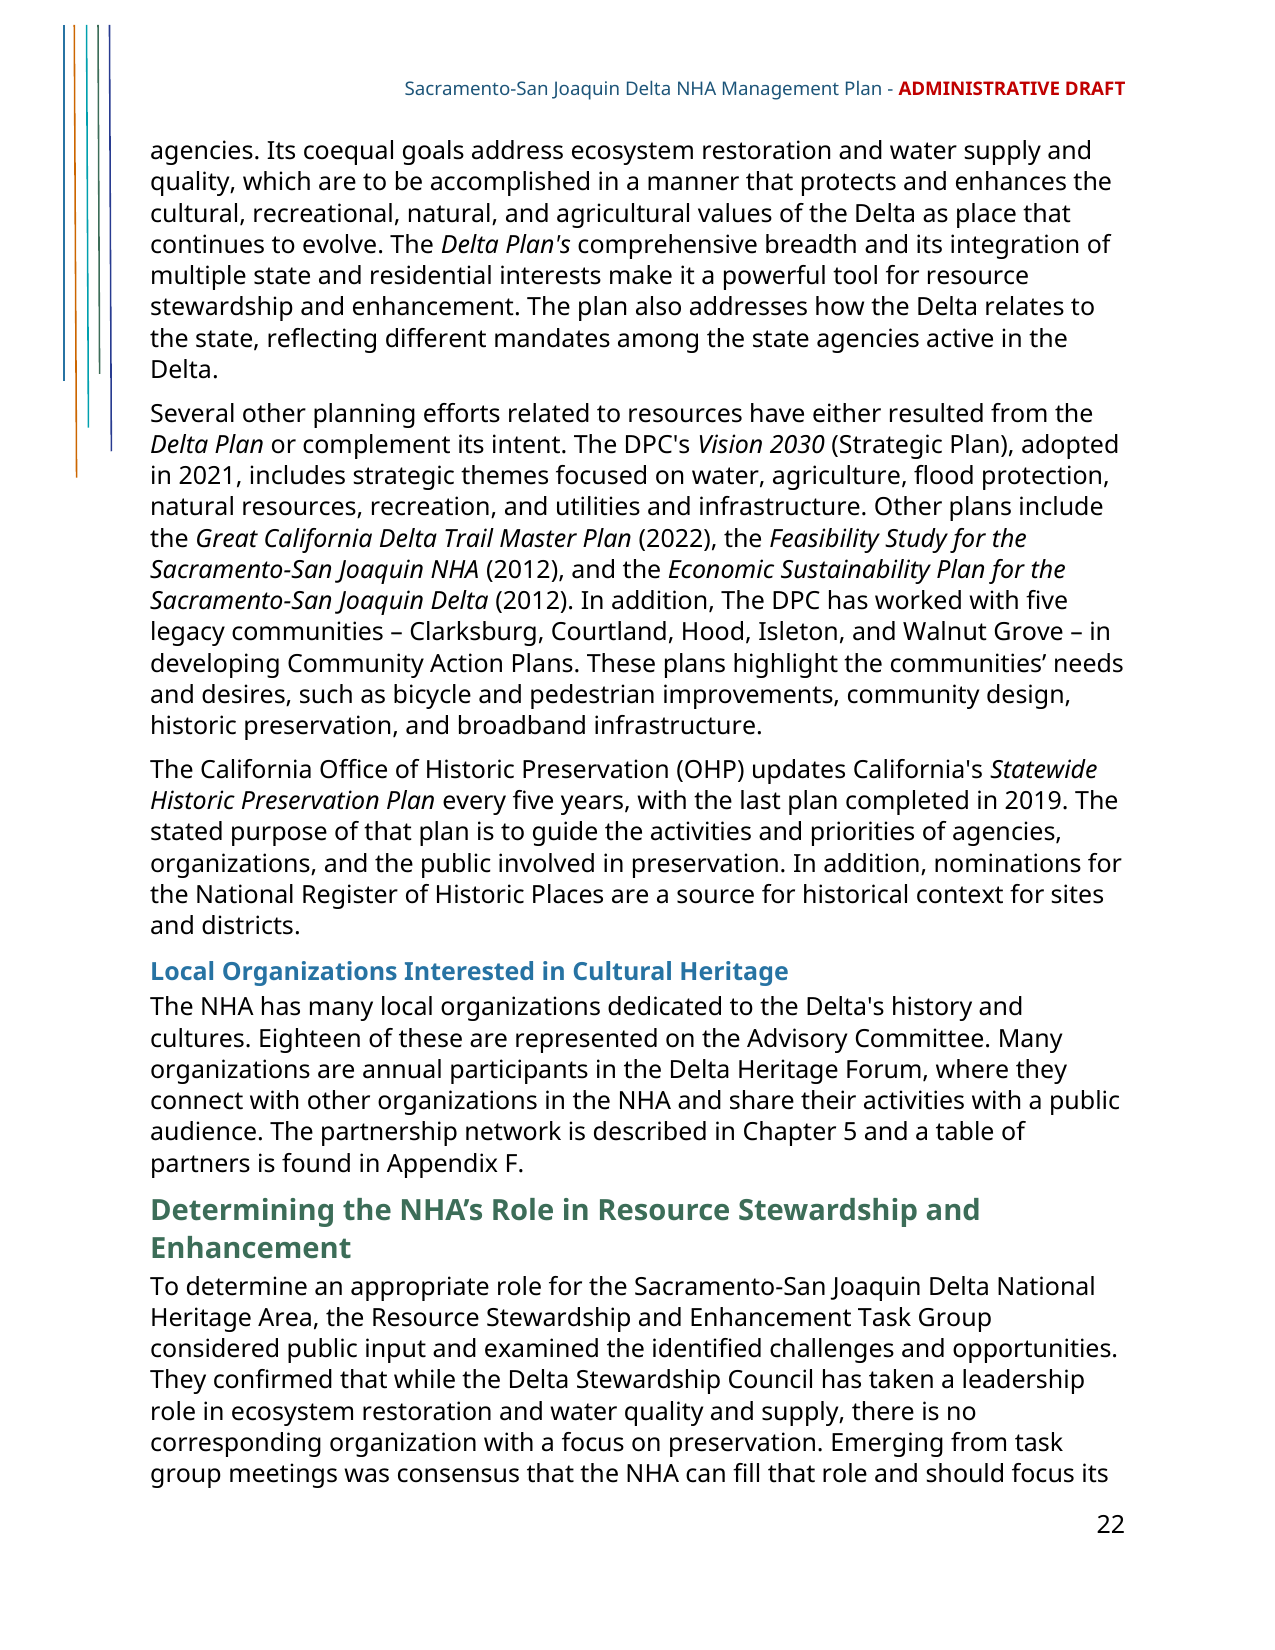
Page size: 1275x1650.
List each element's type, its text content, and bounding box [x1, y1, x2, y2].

text Several other planning efforts related to resources have either resulted from the Delta Plan or complement its intent. The DPC's Vision 2030 (Strategic Plan), adopted in 2021, includes strategic themes focused on water, agriculture, flood protection, natural resources, recreation, and utilities and infrastructure. Other plans include the Great California Delta Trail Master Plan (2022), the Feasibility Study for the Sacramento-San Joaquin NHA (2012), and the Economic Sustainability Plan for the Sacramento-San Joaquin Delta (2012). In addition, The DPC has worked with five legacy communities – Clarksburg, Courtland, Hood, Isleton, and Walnut Grove – in developing Community Action Plans. These plans highlight the communities’ needs and desires, such as bicycle and pedestrian improvements, community design, historic preservation, and broadband infrastructure. [150, 397, 1125, 741]
subtitle Local Organizations Interested in Cultural Heritage [150, 953, 1125, 987]
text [150, 1270, 1125, 1489]
subtitle Determining the NHA’s Role in Resource Stewardship and Enhancement [150, 1191, 1125, 1266]
text The California Office of Historic Preservation (OHP) updates California's Statewide Historic Preservation Plan every five years, with the last plan completed in 2019. The stated purpose of that plan is to guide the activities and priorities of agencies, organizations, and the public involved in preservation. In addition, nominations for the National Register of Historic Places are a source for historical context for sites and districts. [150, 753, 1125, 941]
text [150, 134, 1125, 384]
text The NHA has many local organizations dedicated to the Delta's history and cultures. Eighteen of these are represented on the Advisory Committee. Many organizations are annual participants in the Delta Heritage Forum, where they connect with other organizations in the NHA and share their activities with a public audience. The partnership network is described in Chapter 5 and a table of partners is found in Appendix F. [150, 991, 1125, 1178]
